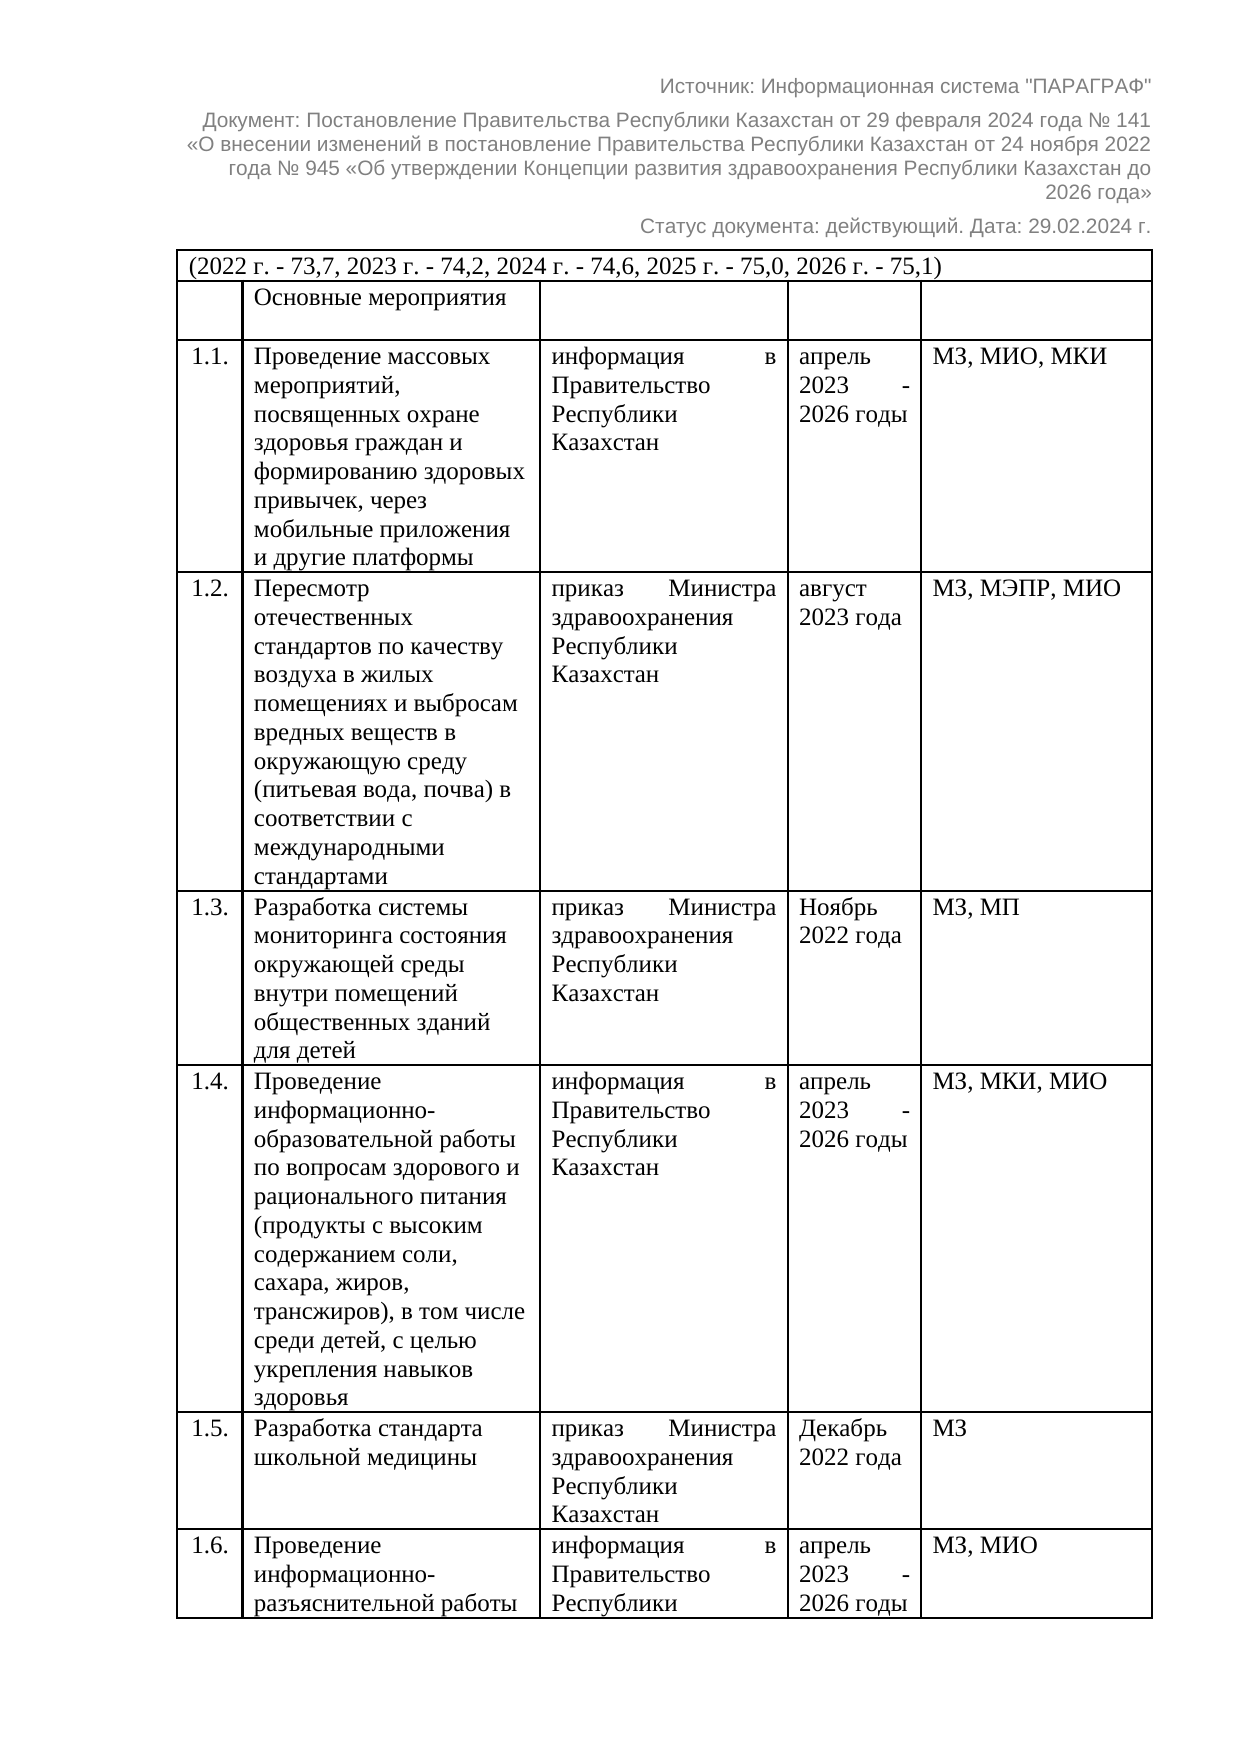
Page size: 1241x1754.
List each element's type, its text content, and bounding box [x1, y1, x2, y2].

table_cell Проведение массовых мероприятий, посвященных охране здоровья граждан и формированию здоровых привычек, через мобильные приложения и другие платформы [244, 341, 539, 571]
table_cell 1.4. [178, 1066, 241, 1411]
table_cell 1.5. [178, 1413, 241, 1528]
table_cell приказ Министра здравоохранения Республики Казахстан [541, 1413, 787, 1528]
table_cell Разработка системы мониторинга состояния окружающей среды внутри помещений общественных зданий для детей [244, 892, 539, 1064]
table_cell [789, 282, 920, 339]
table_cell приказ Министра здравоохранения Республики Казахстан [541, 892, 787, 1064]
table_cell МЗ, МКИ, МИО [922, 1066, 1151, 1411]
table_cell Проведение информационно-образовательной работы по вопросам здорового и рационального питания (продукты с высоким содержанием соли, сахара, жиров, трансжиров), в том числе среди детей, с целью укрепления навыков здоровья [244, 1066, 539, 1411]
table_cell Ноябрь 2022 года [789, 892, 920, 1064]
table_cell приказ Министра здравоохранения Республики Казахстан [541, 573, 787, 889]
table_cell 1.1. [178, 341, 241, 571]
table_cell Пересмотр отечественных стандартов по качеству воздуха в жилых помещениях и выбросам вредных веществ в окружающую среду (питьевая вода, почва) в соответствии с международными стандартами [244, 573, 539, 889]
table_cell МЗ, МЭПР, МИО [922, 573, 1151, 889]
table_cell информация в Правительство Республики Казахстан [541, 1066, 787, 1411]
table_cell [789, 1530, 920, 1617]
table_cell МЗ, МИО [922, 1530, 1151, 1617]
table_cell МЗ [922, 1413, 1151, 1528]
table_cell апрель 2023 - 2026 годы [789, 1066, 920, 1411]
table_cell Основные мероприятия [244, 282, 539, 339]
table_cell 1.3. [178, 892, 241, 1064]
table_cell август 2023 года [789, 573, 920, 889]
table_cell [178, 251, 1151, 279]
table_cell апрель 2023 - 2026 годы [789, 341, 920, 571]
table_cell 1.2. [178, 573, 241, 889]
table_cell Декабрь 2022 года [789, 1413, 920, 1528]
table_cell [244, 1530, 539, 1617]
table_cell Разработка стандарта школьной медицины [244, 1413, 539, 1528]
table_cell 1.6. [178, 1530, 241, 1617]
table_cell информация в Правительство Республики Казахстан [541, 341, 787, 571]
table_cell [178, 282, 241, 339]
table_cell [541, 1530, 787, 1617]
table_cell [922, 282, 1151, 339]
table_cell МЗ, МИО, МКИ [922, 341, 1151, 571]
table_cell МЗ, МП [922, 892, 1151, 1064]
table_cell [541, 282, 787, 339]
